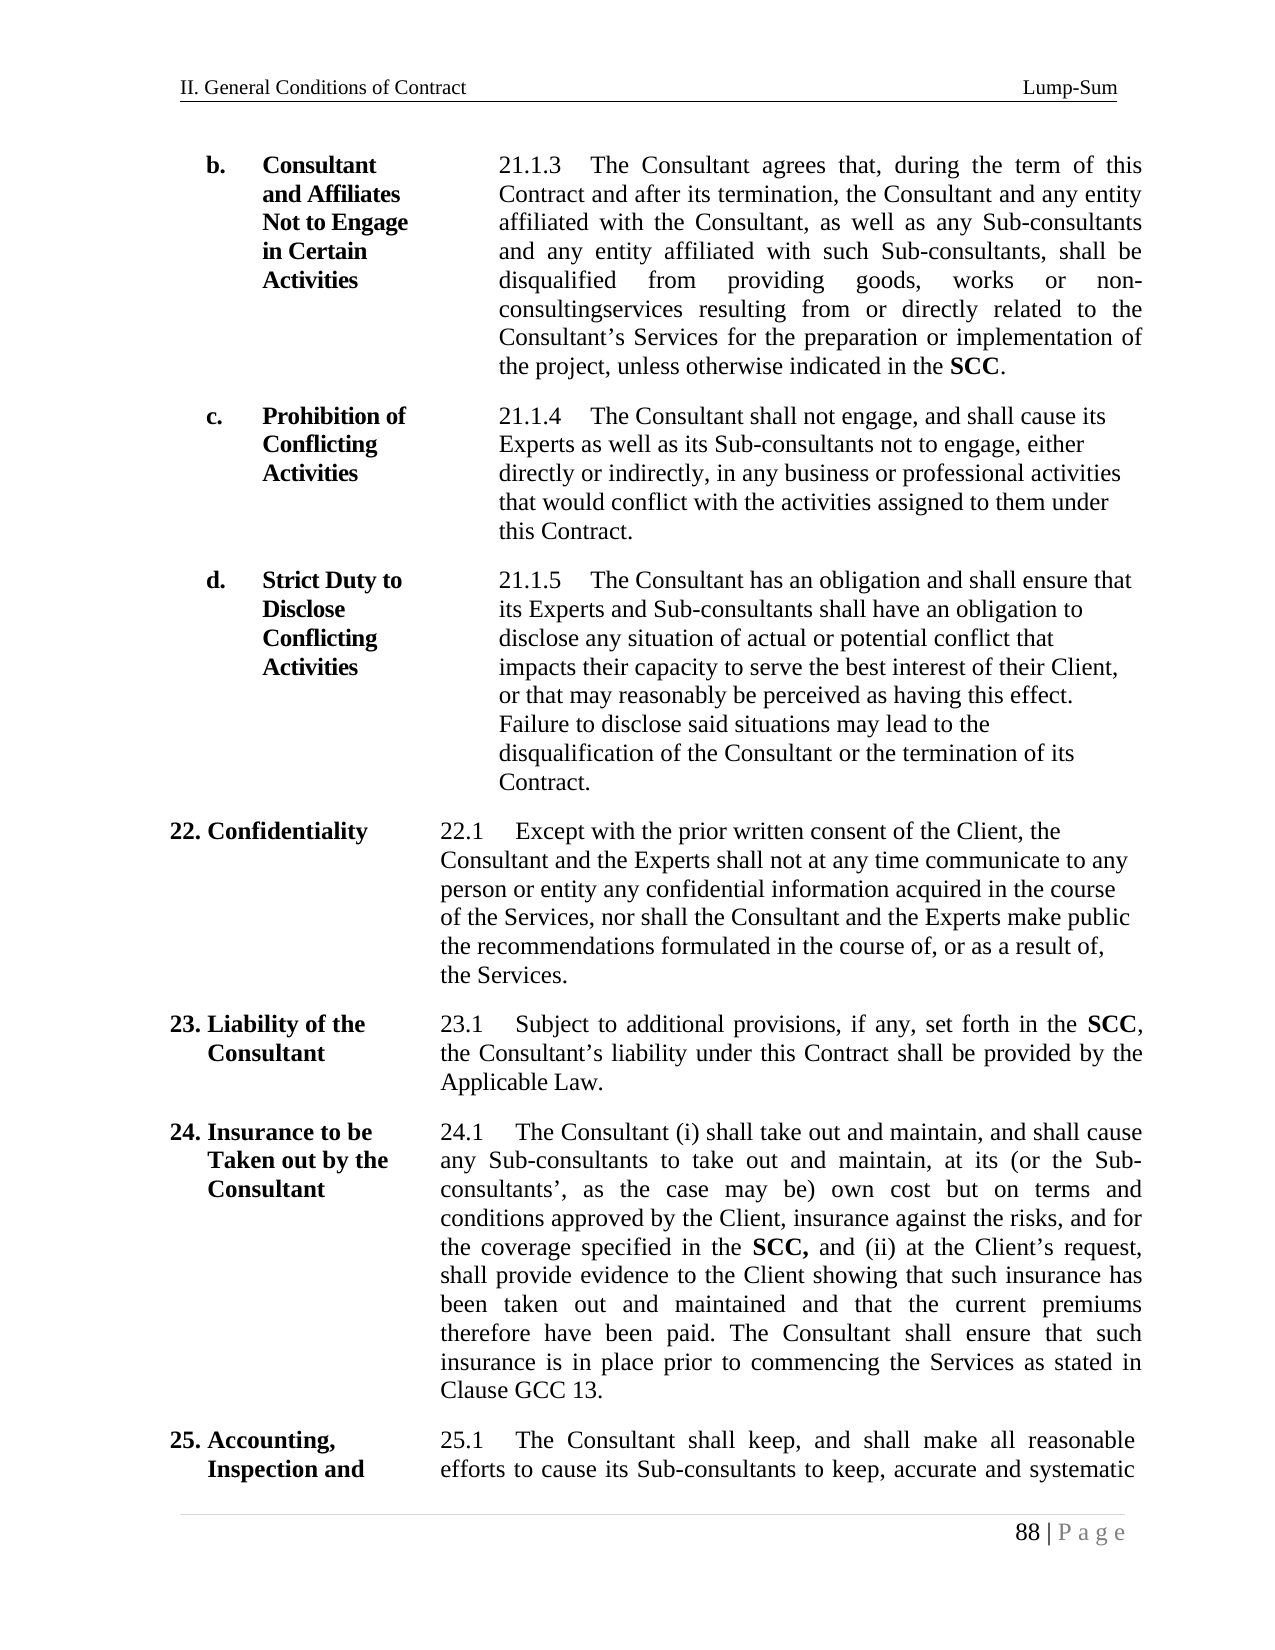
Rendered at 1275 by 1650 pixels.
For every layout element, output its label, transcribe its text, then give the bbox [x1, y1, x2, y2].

table_cell d. Strict Duty to Disclose Conflicting Activities [158, 565, 429, 816]
table_cell 21.1.5 The Consultant has an obligation and shall ensure that its Experts and Sub-consultants shall have an obligation to disclose any situation of actual or potential conflict that impacts their capacity to serve the best interest of their Client, or that may reasonably be perceived as having this effect. Failure to disclose said situations may lead to the disqualification of the Consultant or the termination of its Contract. [429, 565, 1147, 816]
table_cell c. Prohibition of Conflicting Activities [158, 401, 429, 565]
table_cell Confidentiality [158, 816, 429, 1009]
table_cell 21.1.3 The Consultant agrees that, during the term of this Contract and after its termination, the Consultant and any entity affiliated with the Consultant, as well as any Sub-consultants and any entity affiliated with such Sub-consultants, shall be disqualified from providing goods, works or non-consultingservices resulting from or directly related to the Consultant’s Services for the preparation or implementation of the project, unless otherwise indicated in the SCC. [429, 150, 1147, 401]
table_cell 24.1 The Consultant (i) shall take out and maintain, and shall cause any Sub-consultants to take out and maintain, at its (or the Sub-consultants’, as the case may be) own cost but on terms and conditions approved by the Client, insurance against the risks, and for the coverage specified in the SCC, and (ii) at the Client’s request, shall provide evidence to the Client showing that such insurance has been taken out and maintained and that the current premiums therefore have been paid. The Consultant shall ensure that such insurance is in place prior to commencing the Services as stated in Clause GCC 13. [429, 1117, 1147, 1425]
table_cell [158, 1425, 429, 1482]
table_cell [429, 1425, 1147, 1482]
table_cell 21.1.4 The Consultant shall not engage, and shall cause its Experts as well as its Sub-consultants not to engage, either directly or indirectly, in any business or professional activities that would conflict with the activities assigned to them under this Contract. [429, 401, 1147, 565]
table_cell 23.1 Subject to additional provisions, if any, set forth in the SCC, the Consultant’s liability under this Contract shall be provided by the Applicable Law. [429, 1010, 1147, 1117]
table_cell Liability of the Consultant [158, 1010, 429, 1117]
table_cell Insurance to be Taken out by the Consultant [158, 1117, 429, 1425]
table_cell 22.1 Except with the prior written consent of the Client, the Consultant and the Experts shall not at any time communicate to any person or entity any confidential information acquired in the course of the Services, nor shall the Consultant and the Experts make public the recommendations formulated in the course of, or as a result of, the Services. [429, 816, 1147, 1009]
table_cell b. Consultant and Affiliates Not to Engage in Certain Activities [158, 150, 429, 401]
